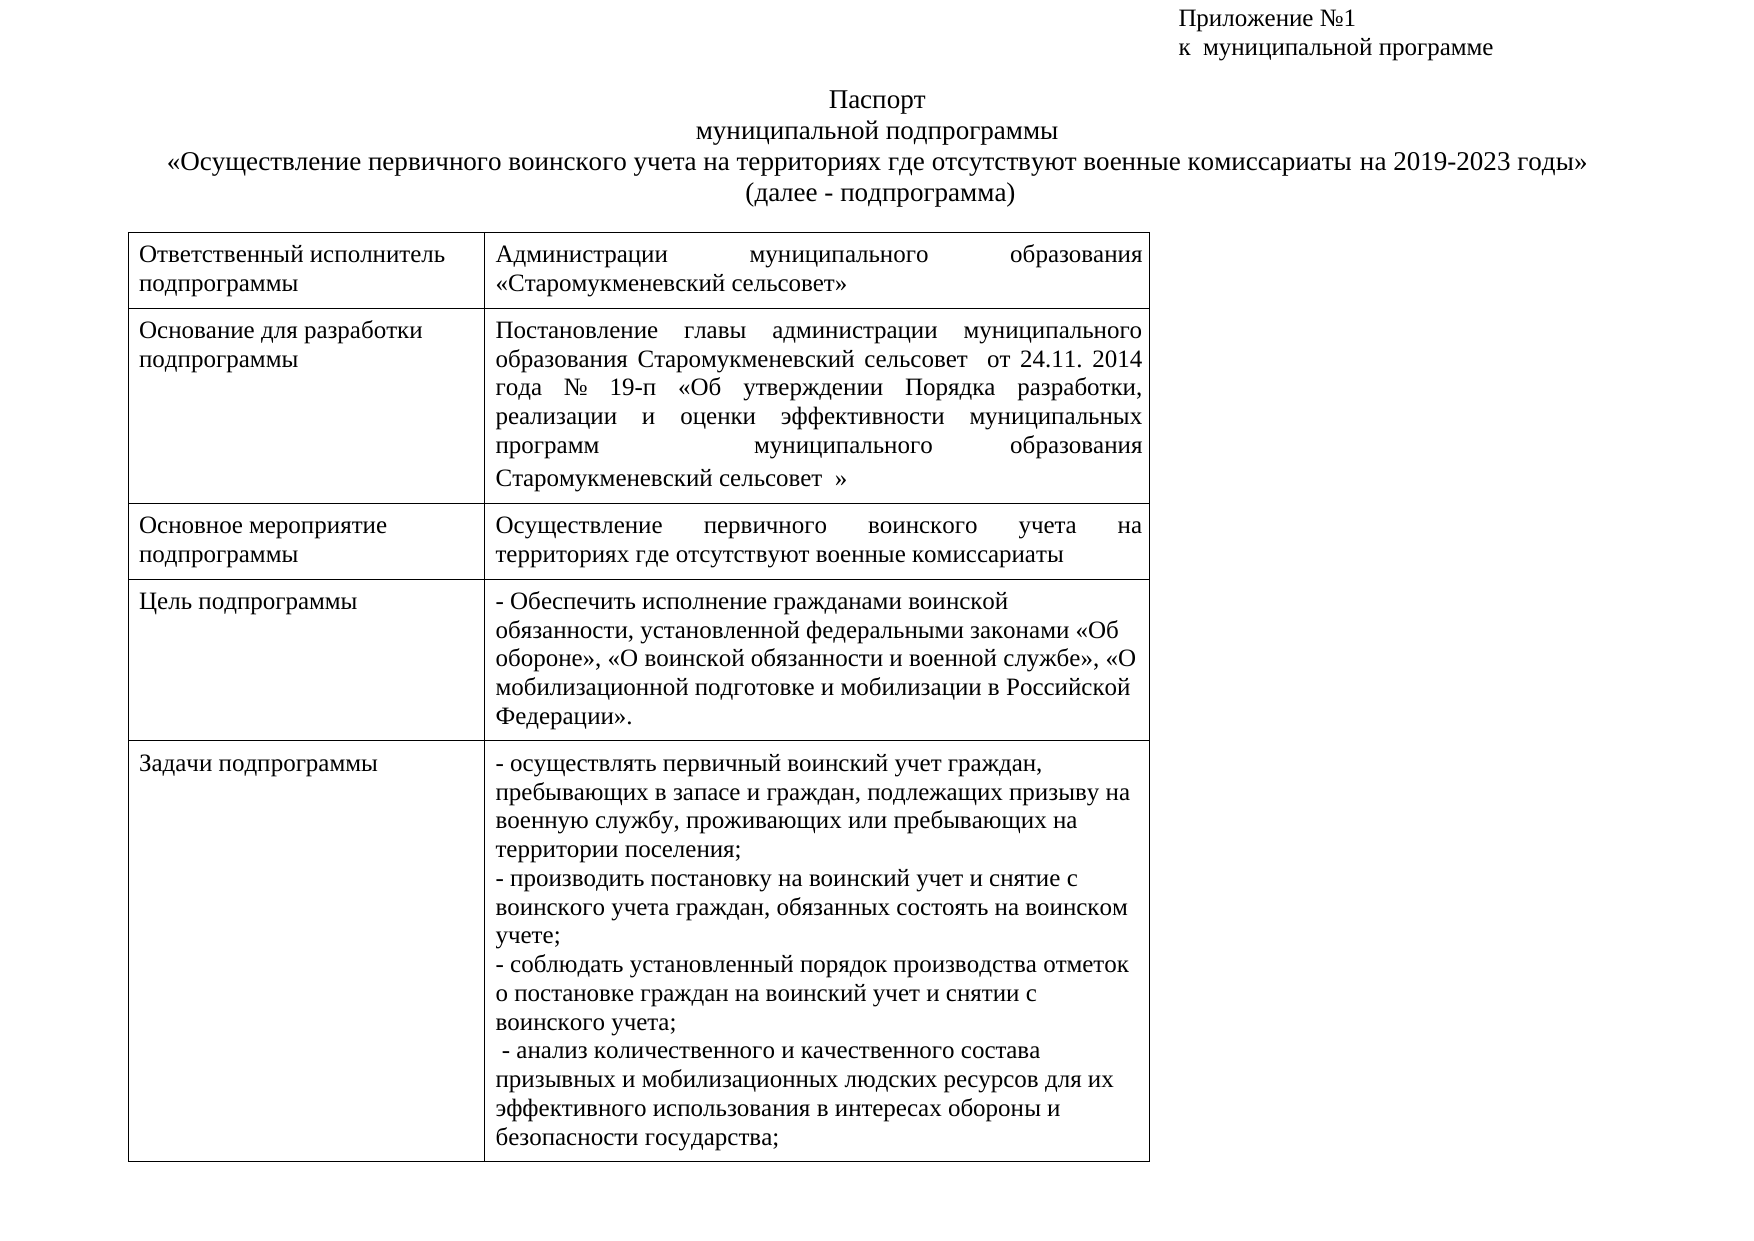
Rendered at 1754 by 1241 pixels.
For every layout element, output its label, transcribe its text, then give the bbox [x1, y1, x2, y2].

text (далее - подпрограмма) [118, 177, 1636, 208]
text «Осуществление первичного воинского учета на территориях где отсутствуют военные комиссариаты на 2019-2023 годы» [118, 145, 1636, 177]
table_header Ответственный исполнитель подпрограммы [129, 233, 484, 307]
table_cell Постановление главы администрации муниципального образования Старомукменевский сельсовет от 24.11. 2014 года № 19-п «Об утверждении Порядка разработки, реализации и оценки эффективности муниципальных программ муниципального образования Старомукменевский сельсовет » [485, 309, 1149, 503]
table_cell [485, 741, 1149, 1161]
text муниципальной подпрограммы [118, 114, 1636, 145]
table_cell - Обеспечить исполнение гражданами воинской обязанности, установленной федеральными законами «Об обороне», «О воинской обязанности и военной службе», «О мобилизационной подготовке и мобилизации в Российской Федерации». [485, 580, 1149, 740]
table_cell Основание для разработки подпрограммы [129, 309, 484, 503]
table_cell Основное мероприятие подпрограммы [129, 504, 484, 578]
table_cell Цель подпрограммы [129, 580, 484, 740]
table_header Приложение №1 к муниципальной программе [1167, 3, 1617, 61]
table_header Администрации муниципального образования «Старомукменевский сельсовет» [485, 233, 1149, 307]
text Паспорт [118, 83, 1636, 114]
table_cell Осуществление первичного воинского учета на территориях где отсутствуют военные комиссариаты [485, 504, 1149, 578]
table_cell Задачи подпрограммы [129, 741, 484, 1161]
